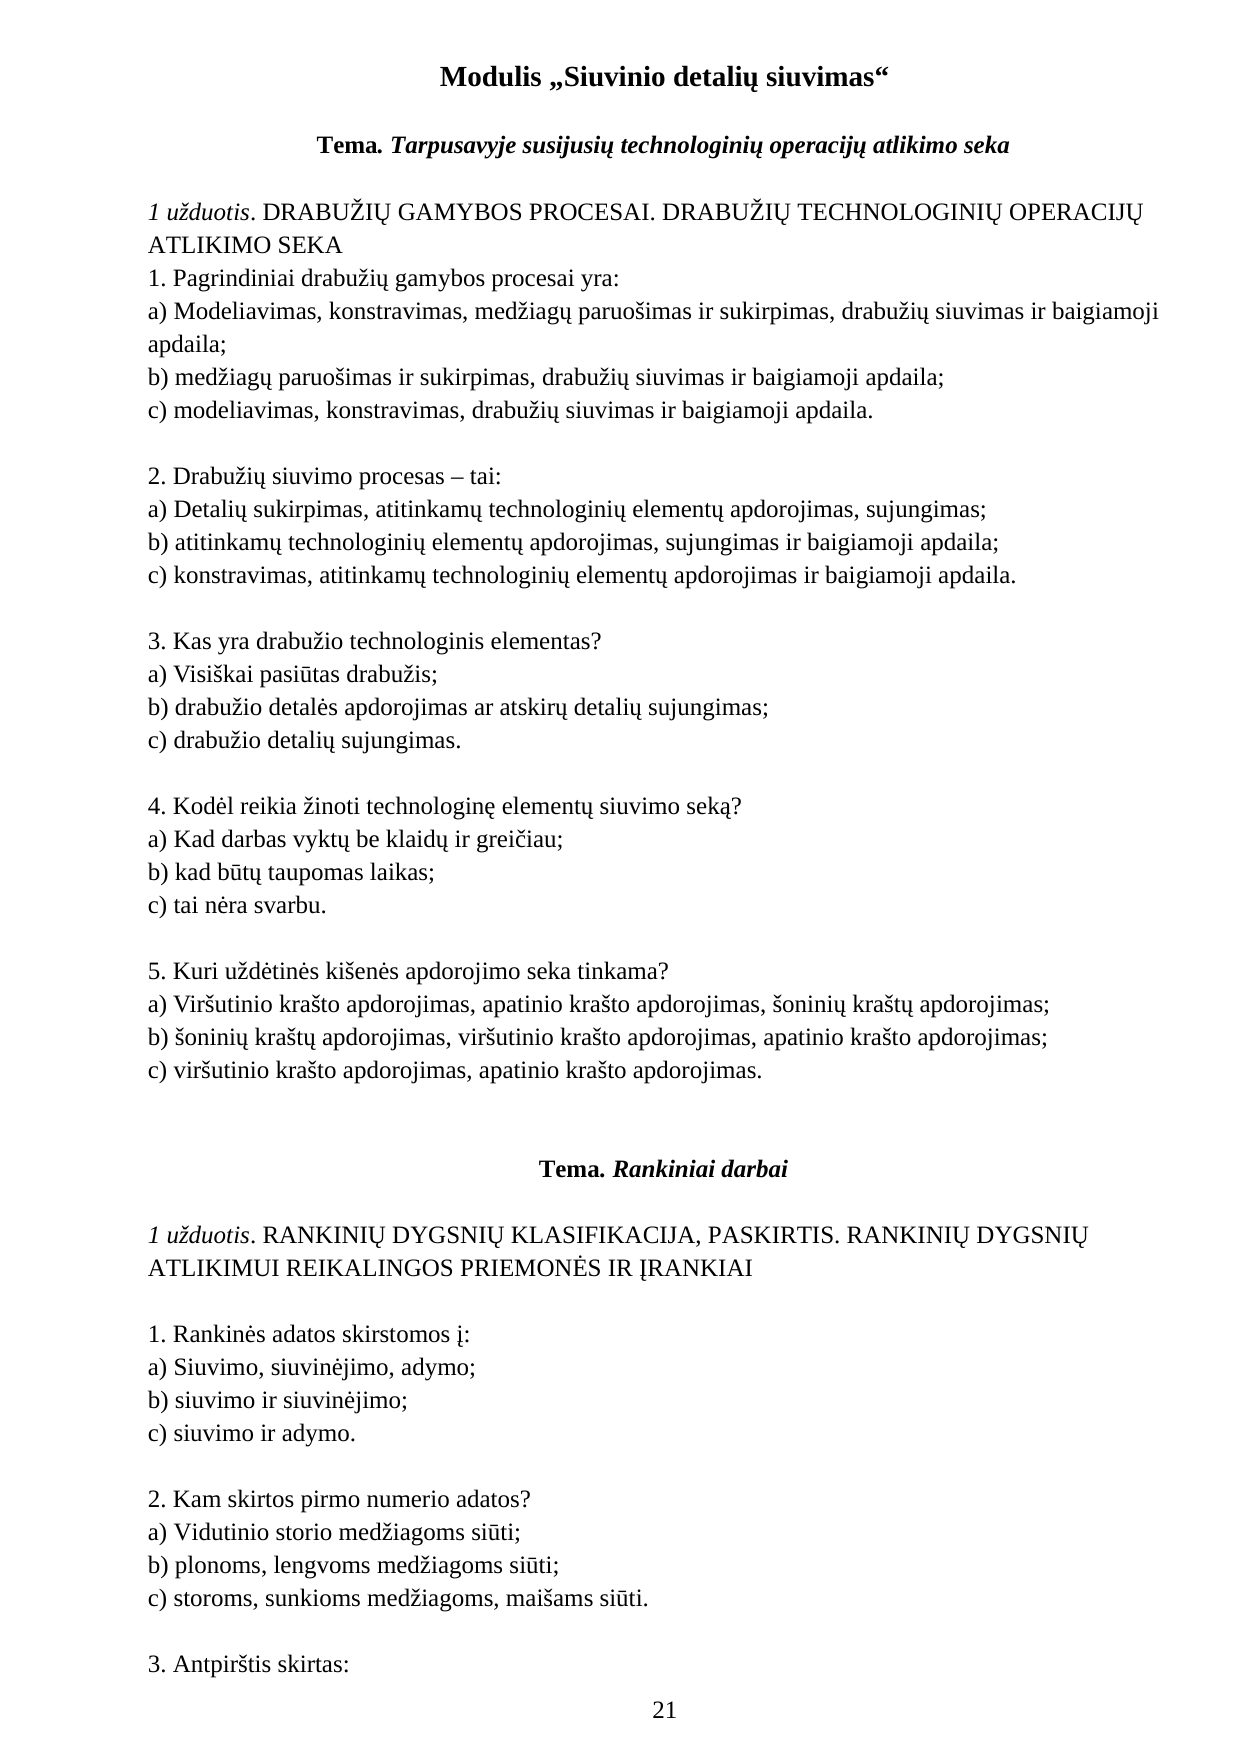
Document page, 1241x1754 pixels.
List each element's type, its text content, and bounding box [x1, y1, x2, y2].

text 4. Kodėl reikia žinoti technologinę elementų siuvimo seką? [148, 791, 1181, 820]
text c) viršutinio krašto apdorojimas, apatinio krašto apdorojimas. [148, 1055, 1181, 1084]
text 1. Pagrindiniai drabužių gamybos procesai yra: [148, 263, 1181, 291]
text b) drabužio detalės apdorojimas ar atskirų detalių sujungimas; [148, 692, 1181, 721]
text 1 užduotis. DRABUŽIŲ GAMYBOS PROCESAI. DRABUŽIŲ TECHNOLOGINIŲ OPERACIJŲ ATLIKIMO SEKA [148, 197, 1181, 258]
text c) tai nėra svarbu. [148, 890, 1181, 919]
text 1. Rankinės adatos skirstomos į: [148, 1319, 1181, 1348]
text a) Kad darbas vyktų be klaidų ir greičiau; [148, 824, 1181, 853]
text c) siuvimo ir adymo. [148, 1418, 1181, 1447]
text a) Siuvimo, siuvinėjimo, adymo; [148, 1352, 1181, 1381]
text 3. Kas yra drabužio technologinis elementas? [148, 626, 1181, 655]
text c) storoms, sunkioms medžiagoms, maišams siūti. [148, 1583, 1181, 1612]
text a) Viršutinio krašto apdorojimas, apatinio krašto apdorojimas, šoninių kraštų apdorojimas; [148, 989, 1181, 1018]
text a) Modeliavimas, konstravimas, medžiagų paruošimas ir sukirpimas, drabužių siuvimas ir baigiamoji apdaila; [148, 296, 1181, 357]
text b) atitinkamų technologinių elementų apdorojimas, sujungimas ir baigiamoji apdaila; [148, 527, 1181, 556]
text 2. Drabužių siuvimo procesas – tai: [148, 461, 1181, 489]
text 5. Kuri uždėtinės kišenės apdorojimo seka tinkama? [148, 956, 1181, 985]
text b) siuvimo ir siuvinėjimo; [148, 1385, 1181, 1414]
text b) šoninių kraštų apdorojimas, viršutinio krašto apdorojimas, apatinio krašto apdorojimas; [148, 1022, 1181, 1051]
text 1 užduotis. RANKINIŲ DYGSNIŲ KLASIFIKACIJA, PASKIRTIS. RANKINIŲ DYGSNIŲ ATLIKIMUI REIKALINGOS PRIEMONĖS IR ĮRANKIAI [148, 1220, 1181, 1282]
text 2. Kam skirtos pirmo numerio adatos? [148, 1484, 1181, 1513]
text a) Detalių sukirpimas, atitinkamų technologinių elementų apdorojimas, sujungimas; [148, 494, 1181, 523]
text a) Visiškai pasiūtas drabužis; [148, 659, 1181, 688]
text c) drabužio detalių sujungimas. [148, 725, 1181, 754]
text a) Vidutinio storio medžiagoms siūti; [148, 1517, 1181, 1546]
text Tema. Rankiniai darbai [148, 1154, 1181, 1183]
text Tema. Tarpusavyje susijusių technologinių operacijų atlikimo seka [148, 131, 1181, 159]
text b) medžiagų paruošimas ir sukirpimas, drabužių siuvimas ir baigiamoji apdaila; [148, 362, 1181, 391]
text c) konstravimas, atitinkamų technologinių elementų apdorojimas ir baigiamoji apdaila. [148, 560, 1181, 589]
text c) modeliavimas, konstravimas, drabužių siuvimas ir baigiamoji apdaila. [148, 395, 1181, 423]
text Modulis „Siuvinio detalių siuvimas“ [148, 59, 1181, 93]
text b) plonoms, lengvoms medžiagoms siūti; [148, 1551, 1181, 1579]
text 3. Antpirštis skirtas: [148, 1649, 1181, 1678]
text b) kad būtų taupomas laikas; [148, 857, 1181, 886]
